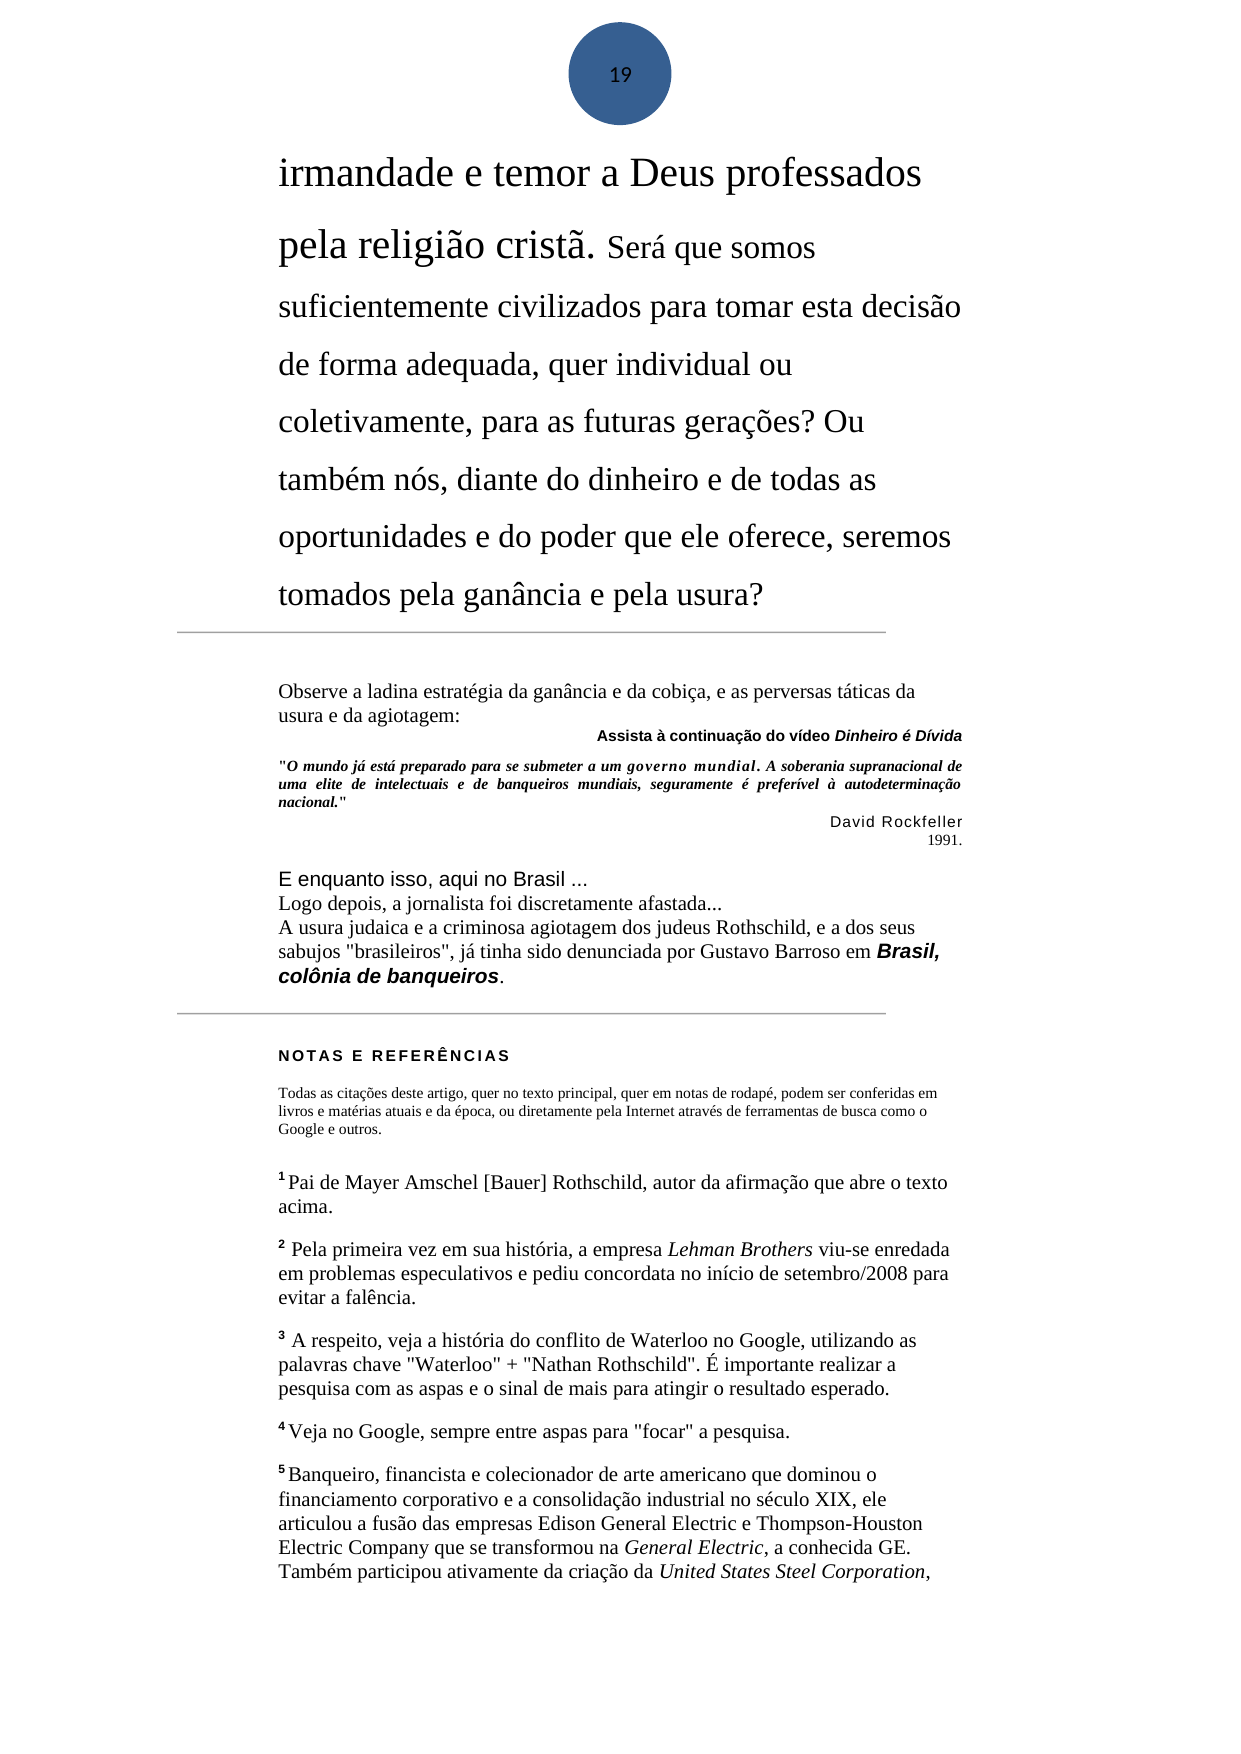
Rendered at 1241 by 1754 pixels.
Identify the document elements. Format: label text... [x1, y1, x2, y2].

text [278, 1462, 962, 1583]
text Logo depois, a jornalista foi discretamente afastada... [278, 891, 1063, 915]
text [278, 148, 962, 612]
text David Rockfeller [177, 812, 962, 830]
text 2 Pela primeira vez em sua história, a empresa Lehman Brothers viu-se enredada em problemas especulativos e pediu concordata no início de setembro/2008 para evitar a falência. [278, 1237, 962, 1309]
text NOTAS E REFERÊNCIAS [278, 1047, 962, 1065]
text 1 Pai de Mayer Amschel [Bauer] Rothschild, autor da afirmação que abre o texto acima. [278, 1169, 962, 1218]
text Observe a ladina estratégia da ganância e da cobiça, e as perversas táticas da usura e da agiotagem: [278, 678, 962, 727]
text "O mundo já está preparado para se submeter a um governo mundial. A soberania supranacional de uma elite de intelectuais e de banqueiros mundiais, seguramente é preferível à autodeterminação nacional." [278, 757, 962, 811]
text A usura judaica e a criminosa agiotagem dos judeus Rothschild, e a dos seus sabujos "brasileiros", já tinha sido denunciada por Gustavo Barroso em Brasil, colônia de banqueiros. [278, 915, 962, 988]
text 1991. [177, 830, 962, 848]
text Todas as citações deste artigo, quer no texto principal, quer em notas de rodapé, podem ser conferidas em livros e matérias atuais e da época, ou diretamente pela Internet através de ferramentas de busca como o Google e outros. [278, 1084, 962, 1138]
text 4 Veja no Google, sempre entre aspas para "focar" a pesquisa. [278, 1419, 962, 1443]
text 3 A respeito, veja a história do conflito de Waterloo no Google, utilizando as palavras chave "Waterloo" + "Nathan Rothschild". É importante realizar a pesquisa com as aspas e o sinal de mais para atingir o resultado esperado. [278, 1328, 962, 1400]
text Assista à continuação do vídeo Dinheiro é Dívida [177, 727, 962, 745]
text E enquanto isso, aqui no Brasil ... [278, 867, 962, 891]
